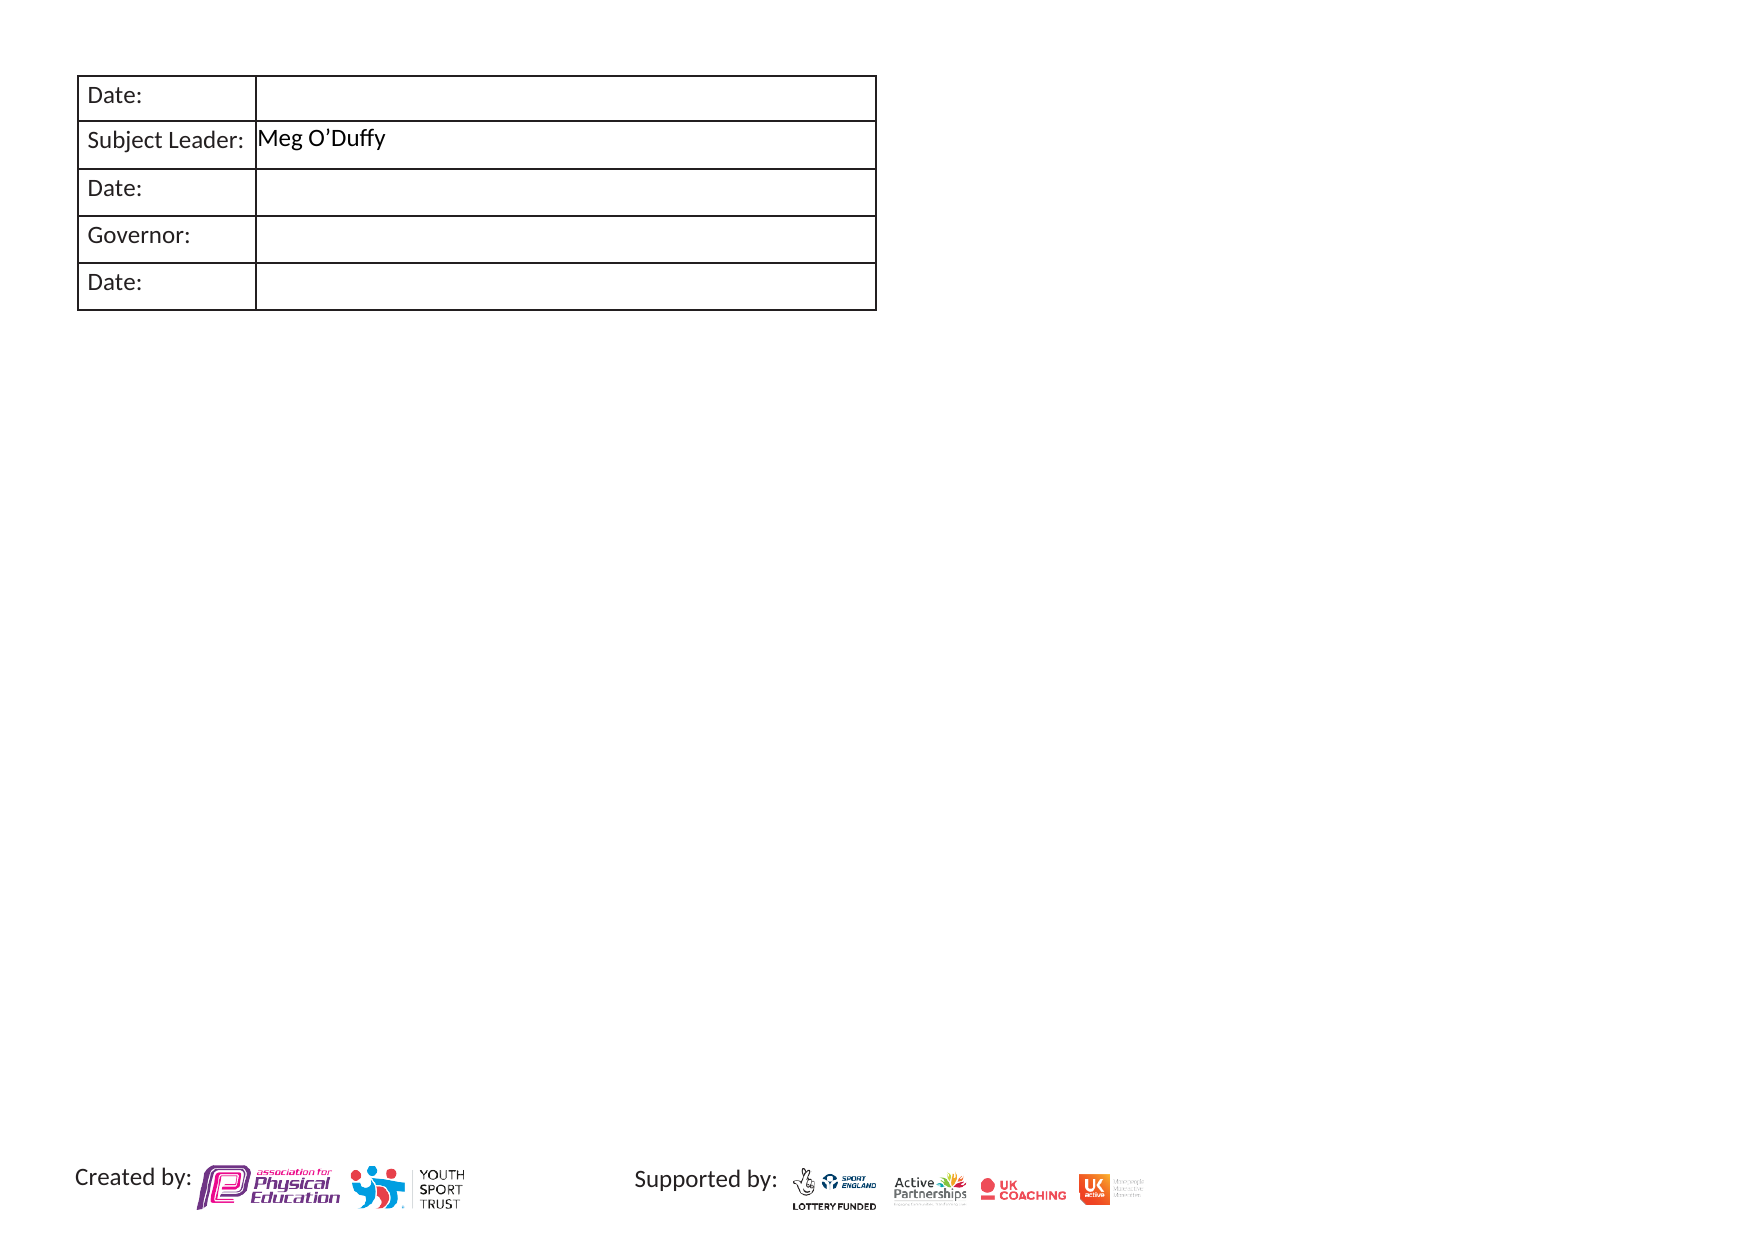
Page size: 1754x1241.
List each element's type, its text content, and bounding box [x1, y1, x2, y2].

table_cell Governor: [79, 217, 255, 262]
picture [981, 1178, 1066, 1200]
picture [350, 1166, 464, 1209]
picture [196, 1165, 340, 1210]
table_cell [257, 77, 875, 120]
table_cell Date: [79, 77, 255, 120]
picture [366, 1186, 390, 1209]
table_cell Subject Leader: [79, 122, 255, 168]
table_cell Date: [79, 170, 255, 215]
picture [894, 1170, 967, 1206]
picture [793, 1168, 876, 1210]
table_cell [257, 264, 875, 309]
table_cell Date: [79, 264, 255, 309]
table_cell [257, 217, 875, 262]
table_cell Meg O’Duffy [257, 122, 875, 168]
table_cell [257, 170, 875, 215]
picture [1079, 1173, 1144, 1205]
